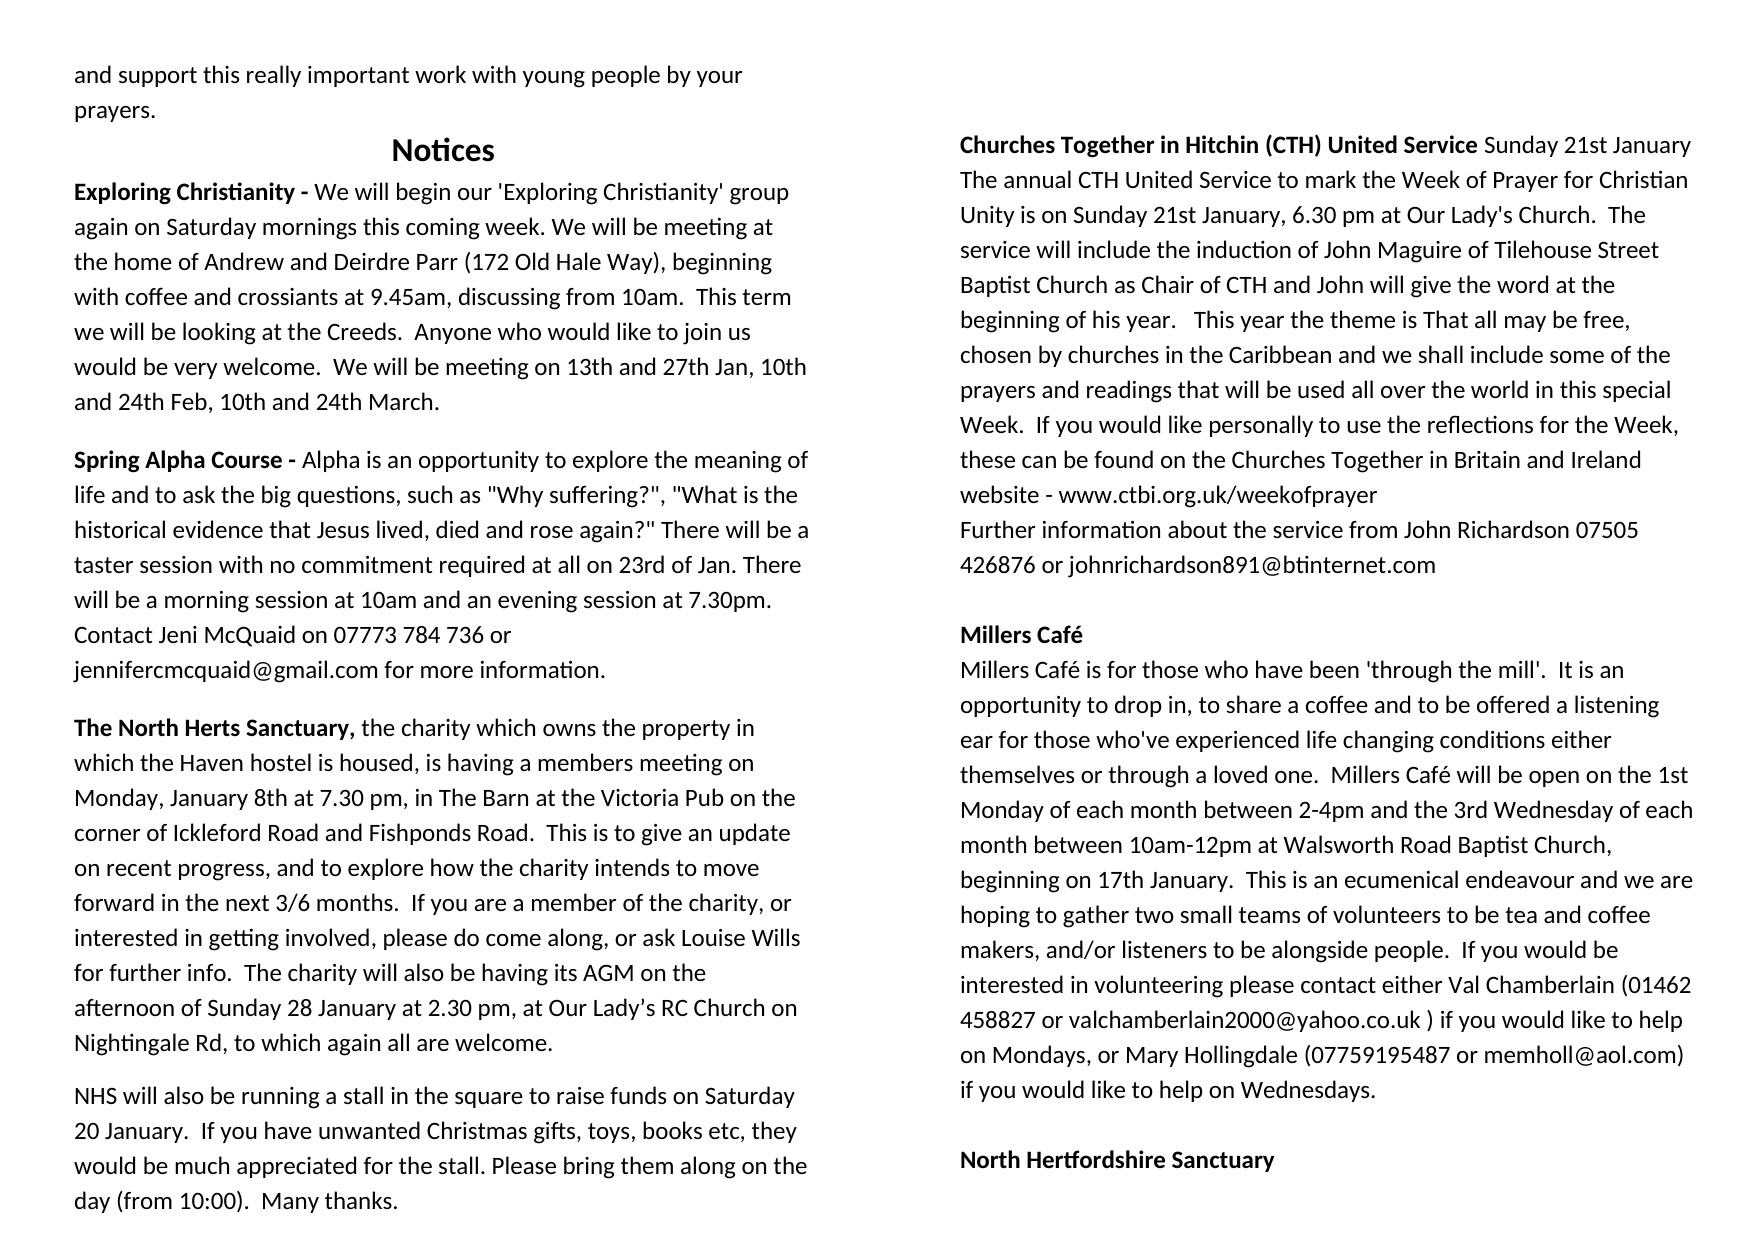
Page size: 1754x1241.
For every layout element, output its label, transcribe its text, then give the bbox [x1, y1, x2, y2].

text North Hertfordshire Sanctuary [960, 1144, 1698, 1174]
text Exploring Christianity - We will begin our 'Exploring Christianity' group again on Saturday mornings this coming week. We will be meeting at the home of Andrew and Deirdre Parr (172 Old Hale Way), beginning with coffee and crossiants at 9.45am, discussing from 10am. This term we will be looking at the Creeds. Anyone who would like to join us would be very welcome. We will be meeting on 13th and 27th Jan, 10th and 24th Feb, 10th and 24th March. [74, 176, 812, 416]
text Spring Alpha Course - Alpha is an opportunity to explore the meaning of life and to ask the big questions, such as "Why suffering?", "What is the historical evidence that Jesus lived, died and rose again?" There will be a taster session with no commitment required at all on 23rd of Jan. There will be a morning session at 10am and an evening session at 7.30pm. Contact Jeni McQuaid on 07773 784 736 or jennifercmcquaid@gmail.com for more information. [74, 444, 812, 685]
text Notices [74, 129, 812, 170]
text NHS will also be running a stall in the square to raise funds on Saturday 20 January. If you have unwanted Christmas gifts, toys, books etc, they would be much appreciated for the stall. Please bring them along on the day (from 10:00). Many thanks. [74, 1080, 812, 1216]
text Further information about the service from John Richardson 07505 426876 or johnrichardson891@btinternet.com [960, 514, 1698, 579]
text Millers Café [960, 619, 1698, 649]
text The annual CTH United Service to mark the Week of Prayer for Christian Unity is on Sunday 21st January, 6.30 pm at Our Lady's Church. The service will include the induction of John Maguire of Tilehouse Street Baptist Church as Chair of CTH and John will give the word at the beginning of his year. This year the theme is That all may be free, chosen by churches in the Caribbean and we shall include some of the prayers and readings that will be used all over the world in this special Week. If you would like personally to use the reflections for the Week, these can be found on the Churches Together in Britain and Ireland website - www.ctbi.org.uk/weekofprayer [960, 164, 1698, 509]
text Churches Together in Hitchin (CTH) United Service Sunday 21st January [960, 129, 1698, 159]
text The North Herts Sanctuary, the charity which owns the property in which the Haven hostel is housed, is having a members meeting on Monday, January 8th at 7.30 pm, in The Barn at the Victoria Pub on the corner of Ickleford Road and Fishponds Road. This is to give an update on recent progress, and to explore how the charity intends to move forward in the next 3/6 months. If you are a member of the charity, or interested in getting involved, please do come along, or ask Louise Wills for further info. The charity will also be having its AGM on the afternoon of Sunday 28 January at 2.30 pm, at Our Lady’s RC Church on Nightingale Rd, to which again all are welcome. [74, 712, 812, 1058]
text Millers Café is for those who have been 'through the mill'. It is an opportunity to drop in, to share a coffee and to be offered a listening ear for those who've experienced life changing conditions either themselves or through a loved one. Millers Café will be open on the 1st Monday of each month between 2-4pm and the 3rd Wednesday of each month between 10am-12pm at Walsworth Road Baptist Church, beginning on 17th January. This is an ecumenical endeavour and we are hoping to gather two small teams of volunteers to be tea and coffee makers, and/or listeners to be alongside people. If you would be interested in volunteering please contact either Val Chamberlain (01462 458827 or valchamberlain2000@yahoo.co.uk ) if you would like to help on Mondays, or Mary Hollingdale (07759195487 or memholl@aol.com) if you would like to help on Wednesdays. [960, 654, 1698, 1104]
